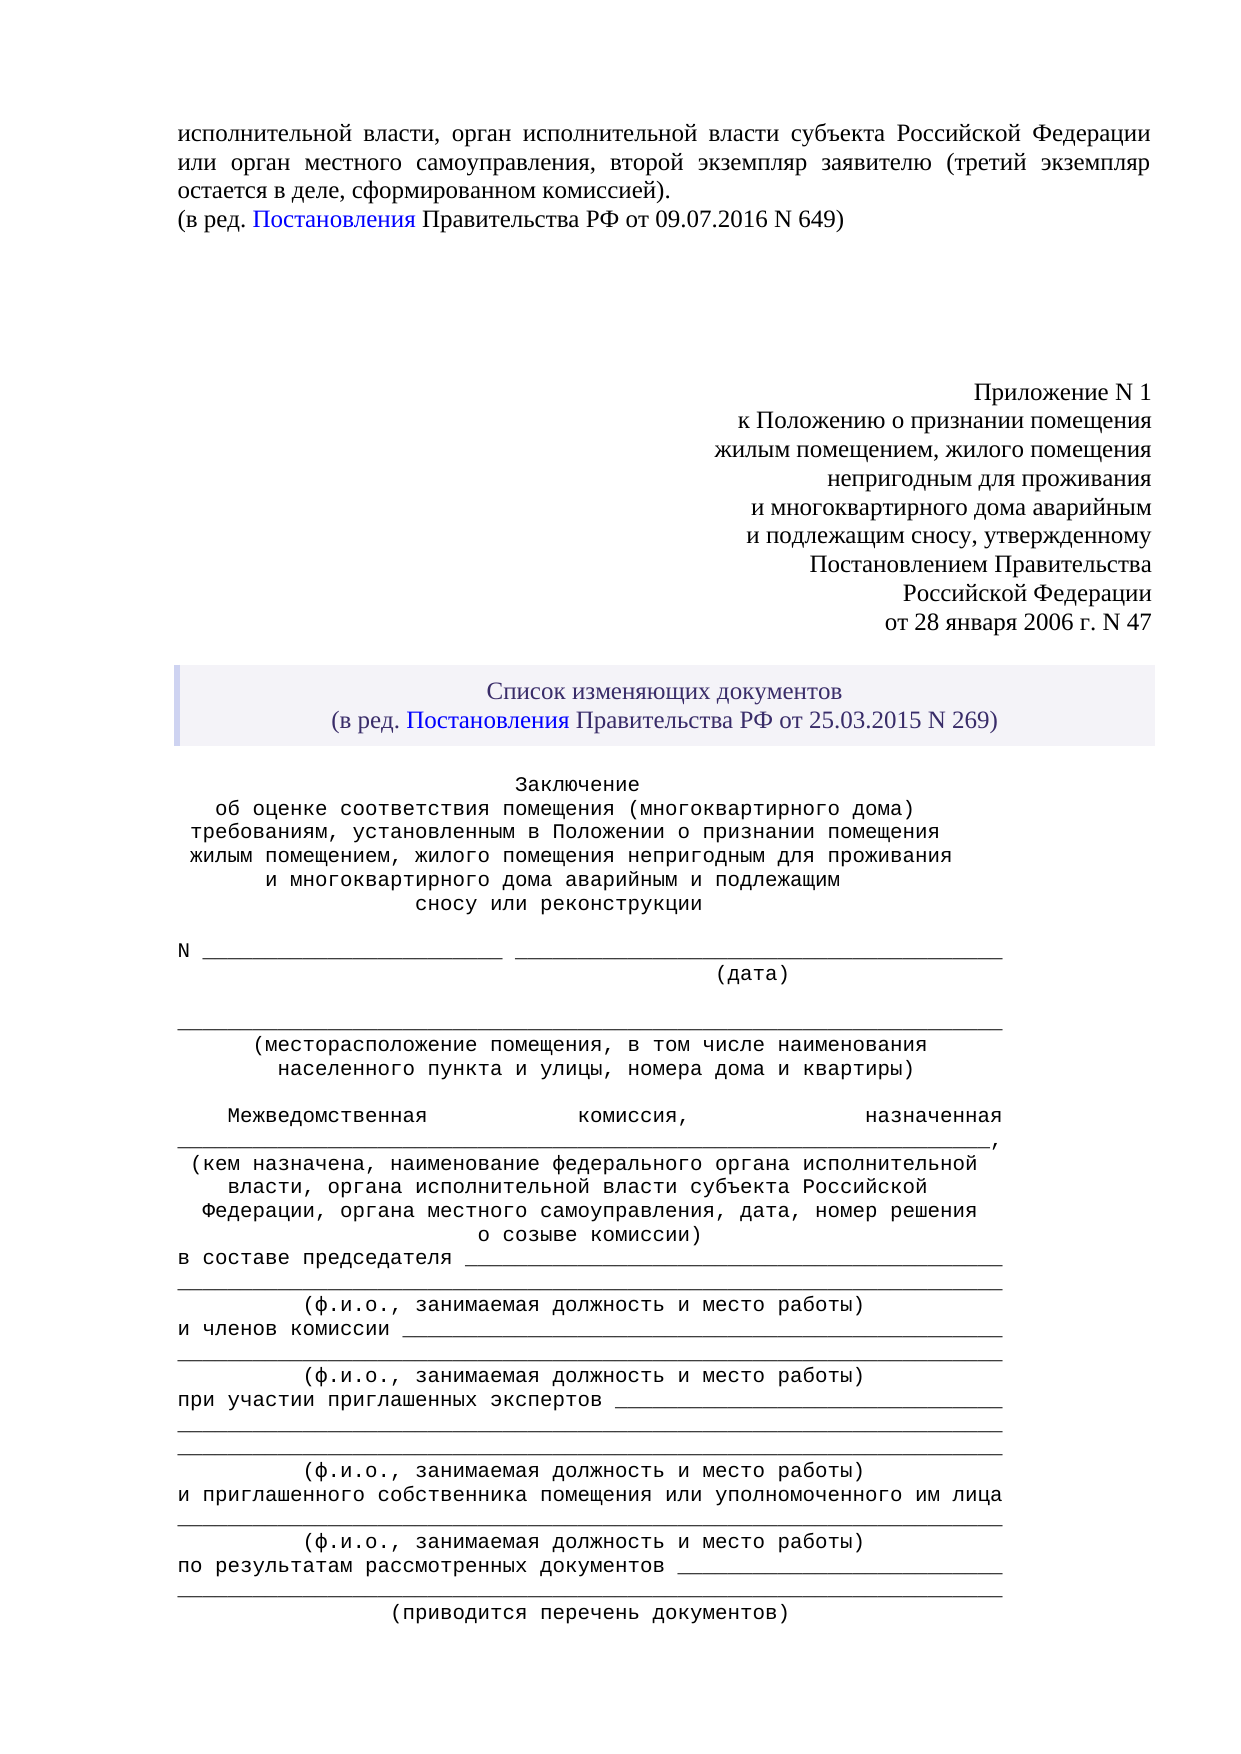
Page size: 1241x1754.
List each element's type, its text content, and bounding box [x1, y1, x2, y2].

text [177, 118, 1152, 204]
text о созыве комиссии) [177, 1223, 1152, 1247]
text (ф.и.о., занимаемая должность и место работы) [177, 1531, 1152, 1554]
text населенного пункта и улицы, номера дома и квартиры) [177, 1058, 1152, 1082]
text (месторасположение помещения, в том числе наименования [177, 1034, 1152, 1058]
text сносу или реконструкции [177, 892, 1152, 916]
text власти, органа исполнительной власти субъекта Российской [177, 1176, 1152, 1200]
text Межведомственная комиссия, назначенная [177, 1105, 1152, 1129]
text __________________________________________________________________ [177, 1011, 1152, 1034]
text Российской Федерации [177, 578, 1152, 607]
text (дата) [177, 963, 1152, 987]
text об оценке соответствия помещения (многоквартирного дома) [177, 798, 1152, 822]
text по результатам рассмотренных документов __________________________ [177, 1554, 1152, 1578]
text __________________________________________________________________ [177, 1342, 1152, 1365]
text (ф.и.о., занимаемая должность и место работы) [177, 1294, 1152, 1318]
text и подлежащим сносу, утвержденному [177, 521, 1152, 549]
text N ________________________ _______________________________________ [177, 940, 1152, 963]
text жилым помещением, жилого помещения [177, 434, 1152, 463]
table_header Список изменяющих документов (в ред. Постановления Правительства РФ от 25.03.2015 N 269) [180, 665, 1149, 746]
text и членов комиссии ________________________________________________ [177, 1318, 1152, 1342]
text __________________________________________________________________ [177, 1413, 1152, 1436]
text __________________________________________________________________ [177, 1507, 1152, 1531]
text Приложение N 1 [177, 377, 1152, 406]
text __________________________________________________________________ [177, 1436, 1152, 1460]
text (ф.и.о., занимаемая должность и место работы) [177, 1365, 1152, 1389]
text требованиям, установленным в Положении о признании помещения [177, 822, 1152, 845]
text и приглашенного собственника помещения или уполномоченного им лица [177, 1484, 1152, 1507]
text (в ред. Постановления Правительства РФ от 09.07.2016 N 649) [177, 204, 1152, 233]
text __________________________________________________________________ [177, 1271, 1152, 1294]
text Постановлением Правительства [177, 549, 1152, 578]
text (кем назначена, наименование федерального органа исполнительной [177, 1153, 1152, 1176]
text (приводится перечень документов) [177, 1602, 1152, 1626]
text _________________________________________________________________, [177, 1129, 1152, 1153]
text и многоквартирного дома аварийным и подлежащим [177, 869, 1152, 892]
text и многоквартирного дома аварийным [177, 492, 1152, 521]
text (ф.и.о., занимаемая должность и место работы) [177, 1460, 1152, 1484]
text Федерации, органа местного самоуправления, дата, номер решения [177, 1200, 1152, 1223]
text Заключение [177, 774, 1152, 798]
text непригодным для проживания [177, 463, 1152, 492]
text от 28 января 2006 г. N 47 [177, 607, 1152, 636]
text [177, 1578, 1152, 1602]
text жилым помещением, жилого помещения непригодным для проживания [177, 845, 1152, 869]
text при участии приглашенных экспертов _______________________________ [177, 1389, 1152, 1413]
text к Положению о признании помещения [177, 406, 1152, 434]
text в составе председателя ___________________________________________ [177, 1247, 1152, 1271]
